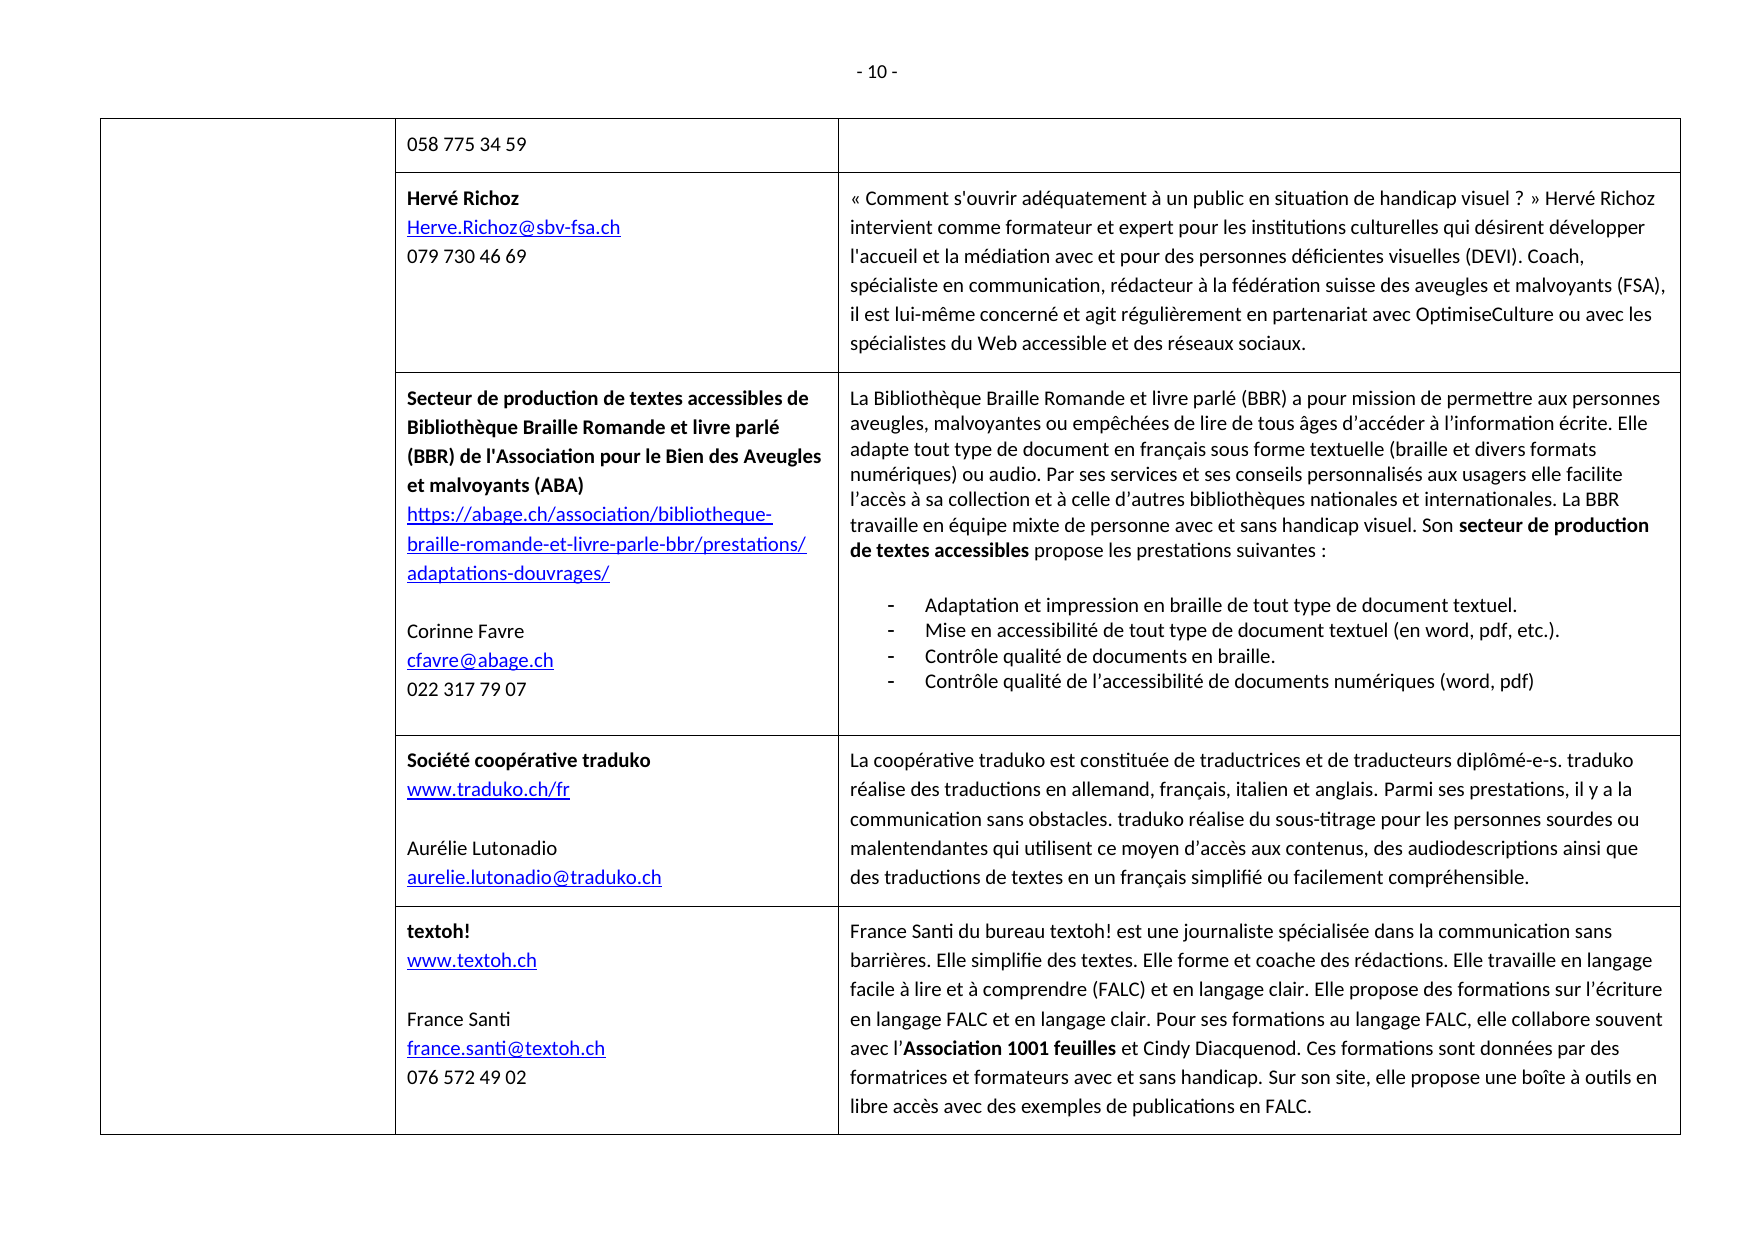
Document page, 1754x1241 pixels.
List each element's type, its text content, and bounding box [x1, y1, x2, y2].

table_cell La Bibliothèque Braille Romande et livre parlé (BBR) a pour mission de permettre aux personnes aveugles, malvoyantes ou empêchées de lire de tous âges d’accéder à l’information écrite. Elle adapte tout type de document en français sous forme textuelle (braille et divers formats numériques) ou audio. Par ses services et ses conseils personnalisés aux usagers elle facilite l’accès à sa collection et à celle d’autres bibliothèques nationales et internationales. La BBR travaille en équipe mixte de personne avec et sans handicap visuel. Son secteur de production de textes accessibles propose les prestations suivantes : Adaptation et impression en braille de tout type de document textuel. Mise en accessibilité de tout type de document textuel (en word, pdf, etc.). Contrôle qualité de documents en braille. Contrôle qualité de l’accessibilité de documents numériques (word, pdf) [839, 373, 1680, 734]
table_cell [839, 119, 1680, 172]
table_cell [396, 119, 838, 172]
table_cell « Comment s'ouvrir adéquatement à un public en situation de handicap visuel ? » Hervé Richoz intervient comme formateur et expert pour les institutions culturelles qui désirent développer l'accueil et la médiation avec et pour des personnes déficientes visuelles (DEVI). Coach, spécialiste en communication, rédacteur à la fédération suisse des aveugles et malvoyants (FSA), il est lui-même concerné et agit régulièrement en partenariat avec OptimiseCulture ou avec les spécialistes du Web accessible et des réseaux sociaux. [839, 173, 1680, 372]
table_cell Hervé Richoz Herve.Richoz@sbv-fsa.ch 079 730 46 69 [396, 173, 838, 372]
table_cell Société coopérative traduko www.traduko.ch/fr Aurélie Lutonadio aurelie.lutonadio@traduko.ch [396, 736, 838, 906]
table_cell Secteur de production de textes accessibles de Bibliothèque Braille Romande et livre parlé (BBR) de l'Association pour le Bien des Aveugles et malvoyants (ABA) https://abage.ch/association/bibliotheque-braille-romande-et-livre-parle-bbr/prestations/adaptations-douvrages/ Corinne Favre cfavre@abage.ch 022 317 79 07 [396, 373, 838, 734]
table_cell La coopérative traduko est constituée de traductrices et de traducteurs diplômé-e-s. traduko réalise des traductions en allemand, français, italien et anglais. Parmi ses prestations, il y a la communication sans obstacles. traduko réalise du sous-titrage pour les personnes sourdes ou malentendantes qui utilisent ce moyen d’accès aux contenus, des audiodescriptions ainsi que des traductions de textes en un français simplifié ou facilement compréhensible. [839, 736, 1680, 906]
table_cell France Santi du bureau textoh! est une journaliste spécialisée dans la communication sans barrières. Elle simplifie des textes. Elle forme et coache des rédactions. Elle travaille en langage facile à lire et à comprendre (FALC) et en langage clair. Elle propose des formations sur l’écriture en langage FALC et en langage clair. Pour ses formations au langage FALC, elle collabore souvent avec l’Association 1001 feuilles et Cindy Diacquenod. Ces formations sont données par des formatrices et formateurs avec et sans handicap. Sur son site, elle propose une boîte à outils en libre accès avec des exemples de publications en FALC. [839, 907, 1680, 1134]
table_cell textoh! www.textoh.ch France Santi france.santi@textoh.ch 076 572 49 02 [396, 907, 838, 1134]
